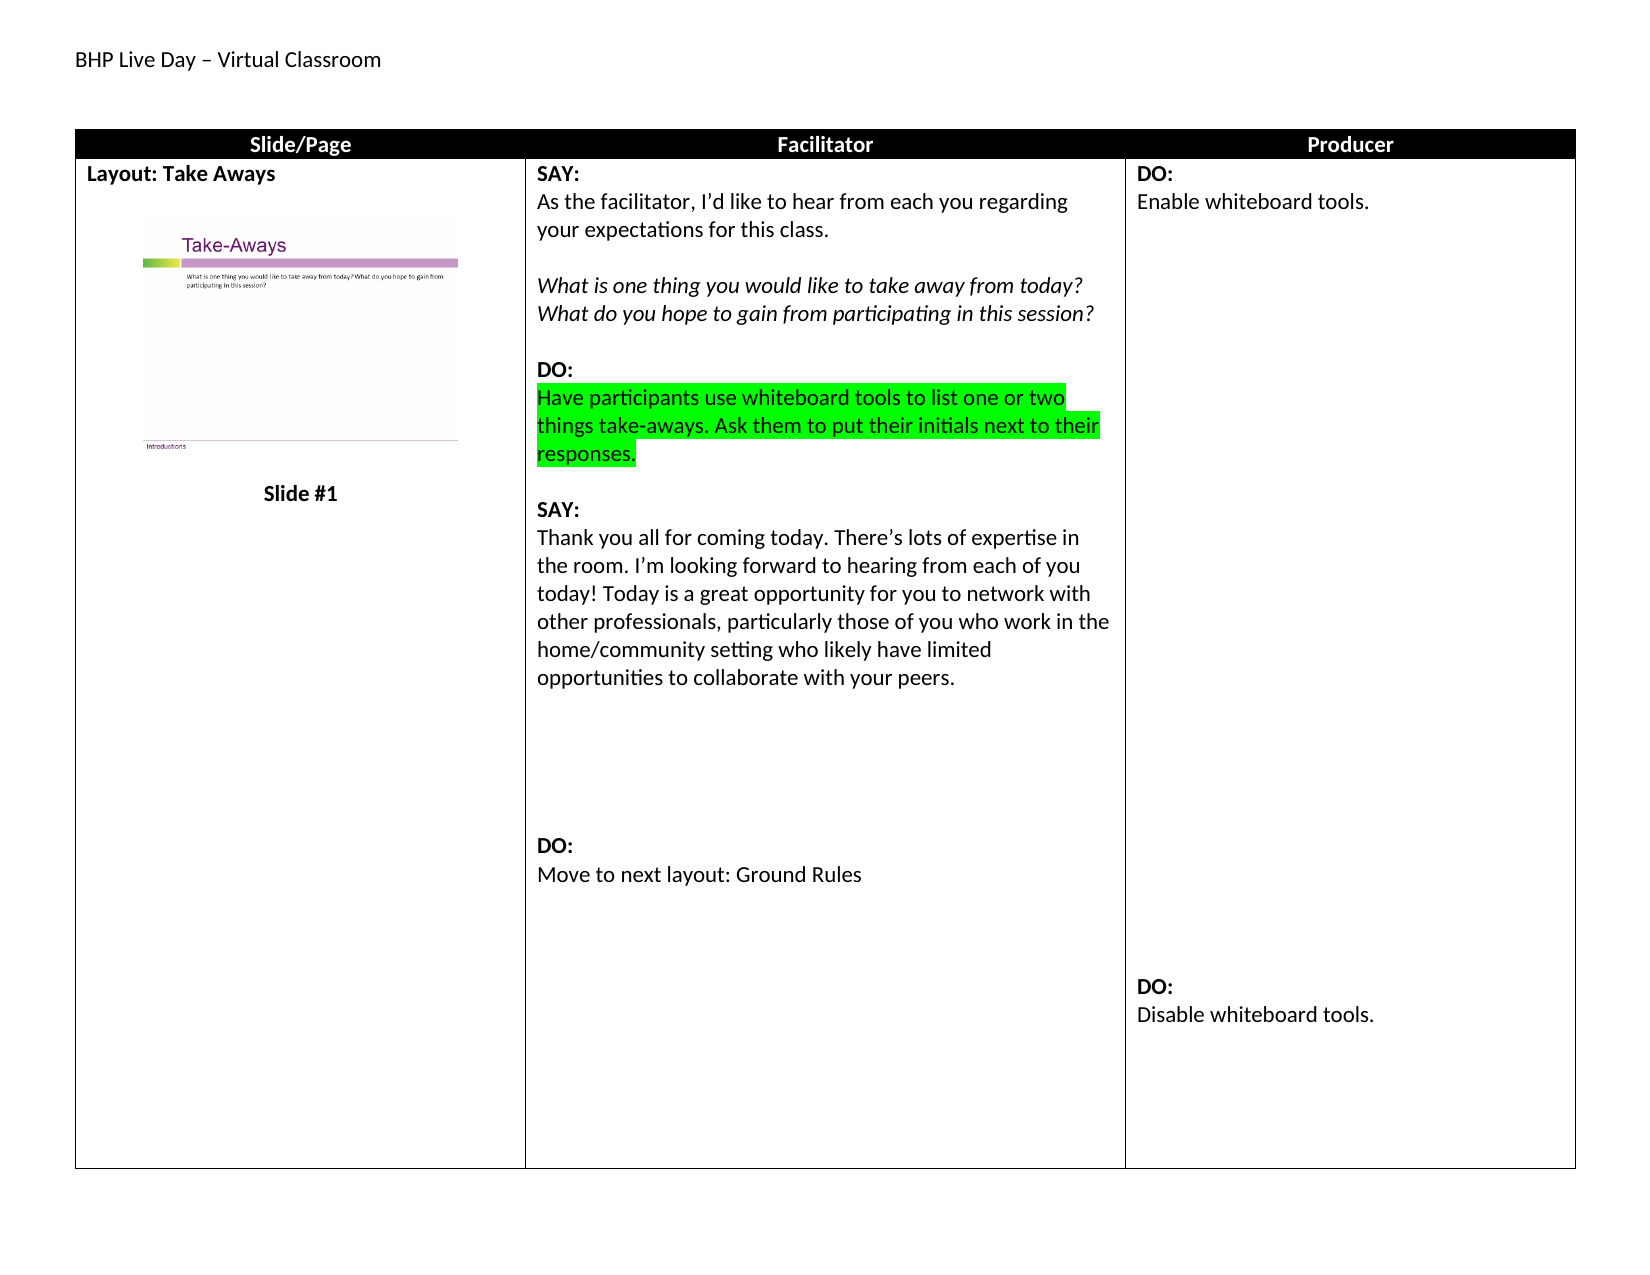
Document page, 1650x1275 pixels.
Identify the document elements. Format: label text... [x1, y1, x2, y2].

table_header Slide/Page [76, 130, 525, 158]
table_cell Layout: Take Aways Slide #1 [76, 159, 525, 1168]
table_header Facilitator [526, 130, 1125, 158]
picture [143, 215, 458, 452]
table_header Producer [1126, 130, 1575, 158]
table_cell DO: Enable whiteboard tools. DO: Disable whiteboard tools. [1126, 159, 1575, 1168]
table_cell SAY: As the facilitator, I’d like to hear from each you regarding your expectations for this class. What is one thing you would like to take away from today? What do you hope to gain from participating in this session? DO: Have participants use whiteboard tools to list one or two things take-aways. Ask them to put their initials next to their responses. SAY: Thank you all for coming today. There’s lots of expertise in the room. I’m looking forward to hearing from each of you today! Today is a great opportunity for you to network with other professionals, particularly those of you who work in the home/community setting who likely have limited opportunities to collaborate with your peers. DO: Move to next layout: Ground Rules [526, 159, 1125, 1168]
